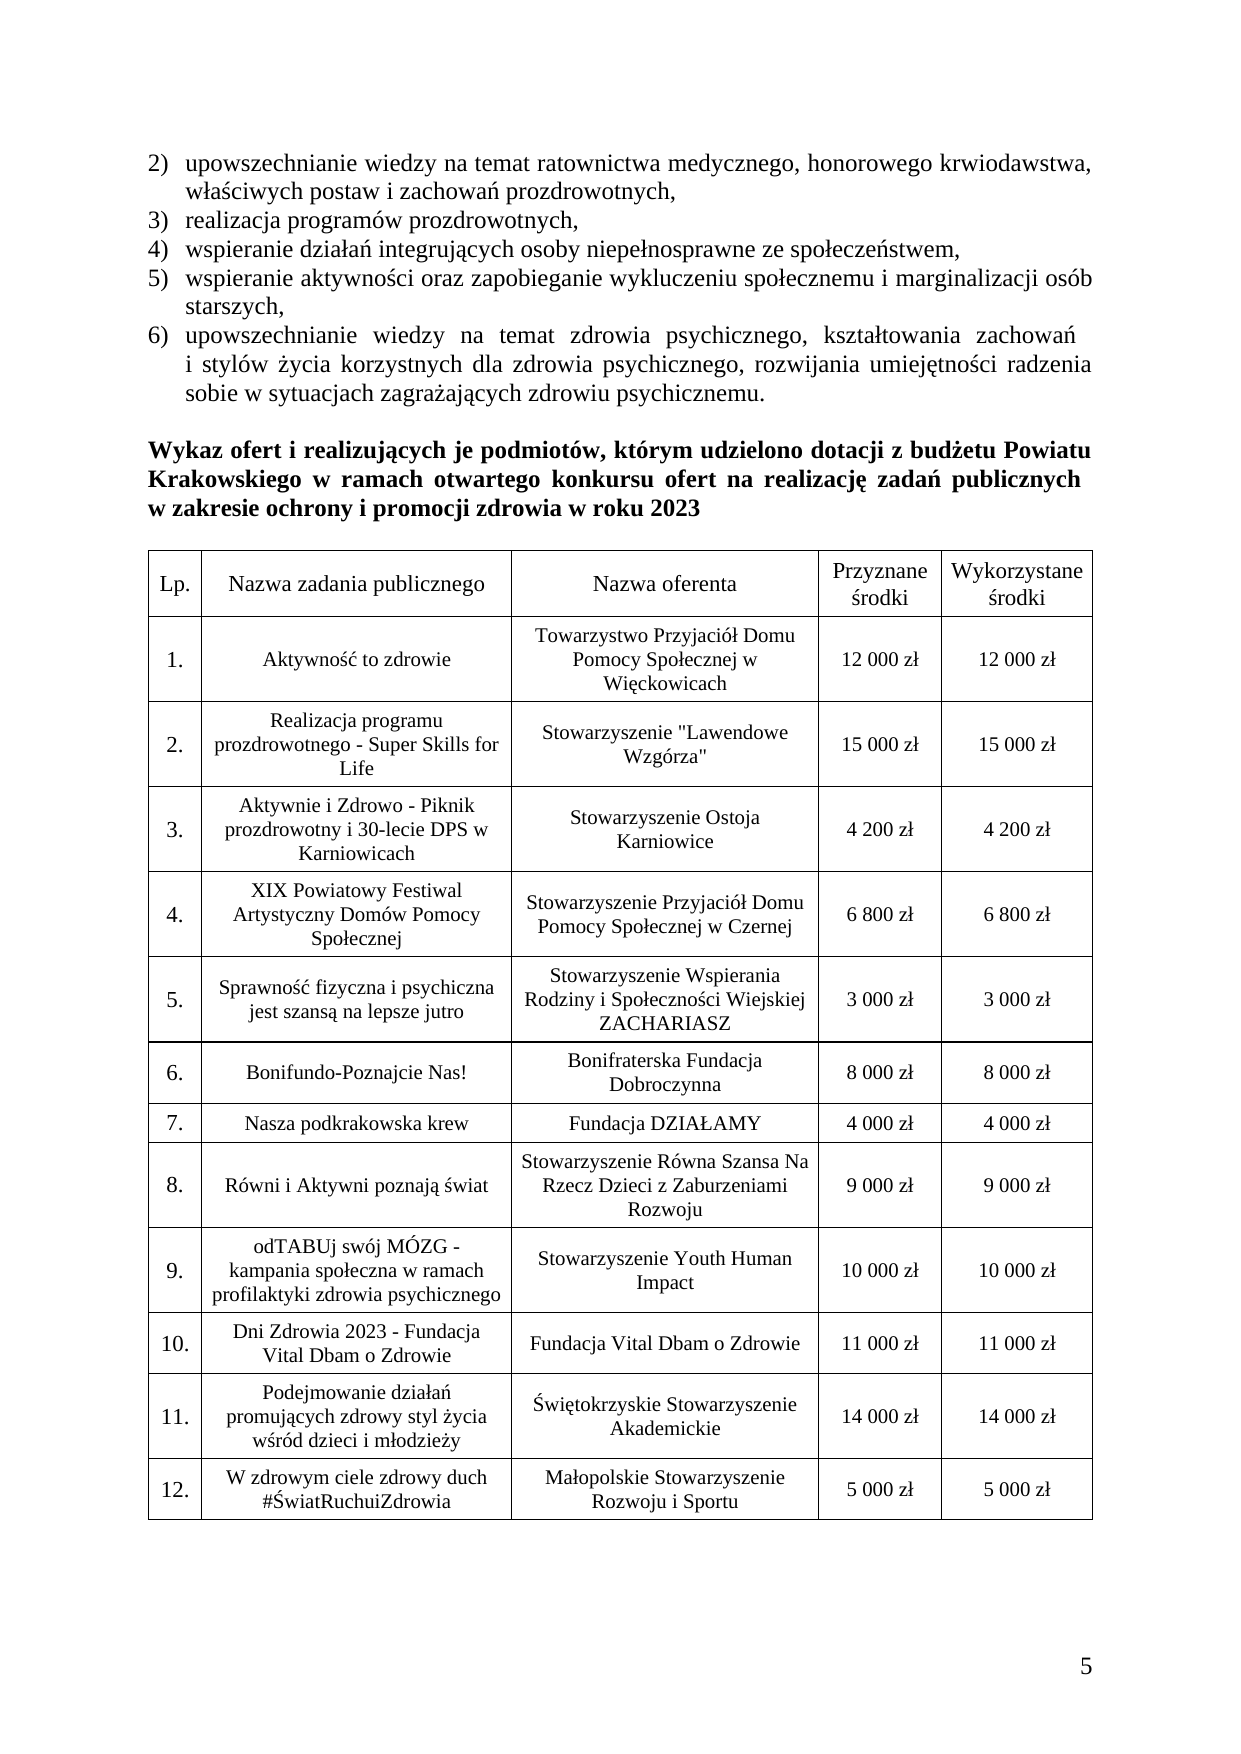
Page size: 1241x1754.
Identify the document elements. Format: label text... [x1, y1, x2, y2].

table_cell 10 000 zł [942, 1228, 1092, 1312]
table_cell 3 000 zł [942, 957, 1092, 1041]
table_cell Małopolskie Stowarzyszenie Rozwoju i Sportu [512, 1459, 818, 1519]
table_cell 9 000 zł [942, 1143, 1092, 1227]
table_cell 4 000 zł [819, 1104, 941, 1142]
table_cell 6 800 zł [942, 872, 1092, 956]
table_cell 14 000 zł [942, 1374, 1092, 1458]
table_cell 3 000 zł [819, 957, 941, 1041]
table_cell Nasza podkrakowska krew [202, 1104, 511, 1142]
text Wykaz ofert i realizujących je podmiotów, którym udzielono dotacji z budżetu Powiatu Krakowskiego w ramach otwartego konkursu ofert na realizację zadań publicznych w zakresie ochrony i promocji zdrowia w roku 2023 [148, 435, 1092, 521]
list wspieranie aktywności oraz zapobieganie wykluczeniu społecznemu i marginalizacji osób starszych, [148, 263, 1092, 320]
table_cell W zdrowym ciele zdrowy duch #ŚwiatRuchuiZdrowia [202, 1459, 511, 1519]
table_cell 4 200 zł [942, 787, 1092, 871]
table_cell 2. [149, 702, 201, 786]
table_cell Równi i Aktywni poznają świat [202, 1143, 511, 1227]
table_cell 9 000 zł [819, 1143, 941, 1227]
table_cell Podejmowanie działań promujących zdrowy styl życia wśród dzieci i młodzieży [202, 1374, 511, 1458]
list upowszechnianie wiedzy na temat zdrowia psychicznego, kształtowania zachowań i stylów życia korzystnych dla zdrowia psychicznego, rozwijania umiejętności radzenia sobie w sytuacjach zagrażających zdrowiu psychicznemu. [148, 320, 1092, 406]
table_cell Stowarzyszenie Youth Human Impact [512, 1228, 818, 1312]
table_cell 4. [149, 872, 201, 956]
table_cell Stowarzyszenie Wspierania Rodziny i Społeczności Wiejskiej ZACHARIASZ [512, 957, 818, 1041]
table_header Przyznane środki [819, 551, 941, 616]
table_header Nazwa oferenta [512, 551, 818, 616]
table_cell 11 000 zł [819, 1313, 941, 1373]
table_cell 7. [149, 1104, 201, 1142]
table_cell 5 000 zł [819, 1459, 941, 1519]
table_header Wykorzystane środki [942, 551, 1092, 616]
table_cell Stowarzyszenie Przyjaciół Domu Pomocy Społecznej w Czernej [512, 872, 818, 956]
table_cell Towarzystwo Przyjaciół Domu Pomocy Społecznej w Więckowicach [512, 617, 818, 701]
table_cell 10. [149, 1313, 201, 1373]
table_cell odTABUj swój MÓZG - kampania społeczna w ramach profilaktyki zdrowia psychicznego [202, 1228, 511, 1312]
table_cell 5 000 zł [942, 1459, 1092, 1519]
table_cell 12 000 zł [942, 617, 1092, 701]
table_header Nazwa zadania publicznego [202, 551, 511, 616]
table_cell Sprawność fizyczna i psychiczna jest szansą na lepsze jutro [202, 957, 511, 1041]
table_cell 12. [149, 1459, 201, 1519]
table_cell Dni Zdrowia 2023 - Fundacja Vital Dbam o Zdrowie [202, 1313, 511, 1373]
table_cell 8 000 zł [819, 1043, 941, 1102]
table_cell Świętokrzyskie Stowarzyszenie Akademickie [512, 1374, 818, 1458]
table_cell 15 000 zł [819, 702, 941, 786]
table_cell Realizacja programu prozdrowotnego - Super Skills for Life [202, 702, 511, 786]
list realizacja programów prozdrowotnych, [148, 205, 1092, 234]
table_cell 11. [149, 1374, 201, 1458]
table_cell 10 000 zł [819, 1228, 941, 1312]
table_cell 15 000 zł [942, 702, 1092, 786]
table_cell Stowarzyszenie Ostoja Karniowice [512, 787, 818, 871]
table_cell 6. [149, 1043, 201, 1102]
table_cell XIX Powiatowy Festiwal Artystyczny Domów Pomocy Społecznej [202, 872, 511, 956]
table_cell 9. [149, 1228, 201, 1312]
table_cell Aktywność to zdrowie [202, 617, 511, 701]
table_cell 4 000 zł [942, 1104, 1092, 1142]
table_cell 12 000 zł [819, 617, 941, 701]
table_cell Aktywnie i Zdrowo - Piknik prozdrowotny i 30-lecie DPS w Karniowicach [202, 787, 511, 871]
table_cell 1. [149, 617, 201, 701]
table_cell 14 000 zł [819, 1374, 941, 1458]
table_cell 8. [149, 1143, 201, 1227]
table_cell Stowarzyszenie Równa Szansa Na Rzecz Dzieci z Zaburzeniami Rozwoju [512, 1143, 818, 1227]
table_cell 6 800 zł [819, 872, 941, 956]
table_cell Fundacja DZIAŁAMY [512, 1104, 818, 1142]
table_cell 4 200 zł [819, 787, 941, 871]
table_cell 3. [149, 787, 201, 871]
table_cell Stowarzyszenie "Lawendowe Wzgórza" [512, 702, 818, 786]
list upowszechnianie wiedzy na temat ratownictwa medycznego, honorowego krwiodawstwa, właściwych postaw i zachowań prozdrowotnych, [148, 148, 1092, 205]
table_cell Fundacja Vital Dbam o Zdrowie [512, 1313, 818, 1373]
table_cell Bonifundo-Poznajcie Nas! [202, 1043, 511, 1102]
table_cell Bonifraterska Fundacja Dobroczynna [512, 1043, 818, 1102]
table_header Lp. [149, 551, 201, 616]
table_cell 5. [149, 957, 201, 1041]
table_cell 8 000 zł [942, 1043, 1092, 1102]
table_cell 11 000 zł [942, 1313, 1092, 1373]
list wspieranie działań integrujących osoby niepełnosprawne ze społeczeństwem, [148, 234, 1092, 263]
